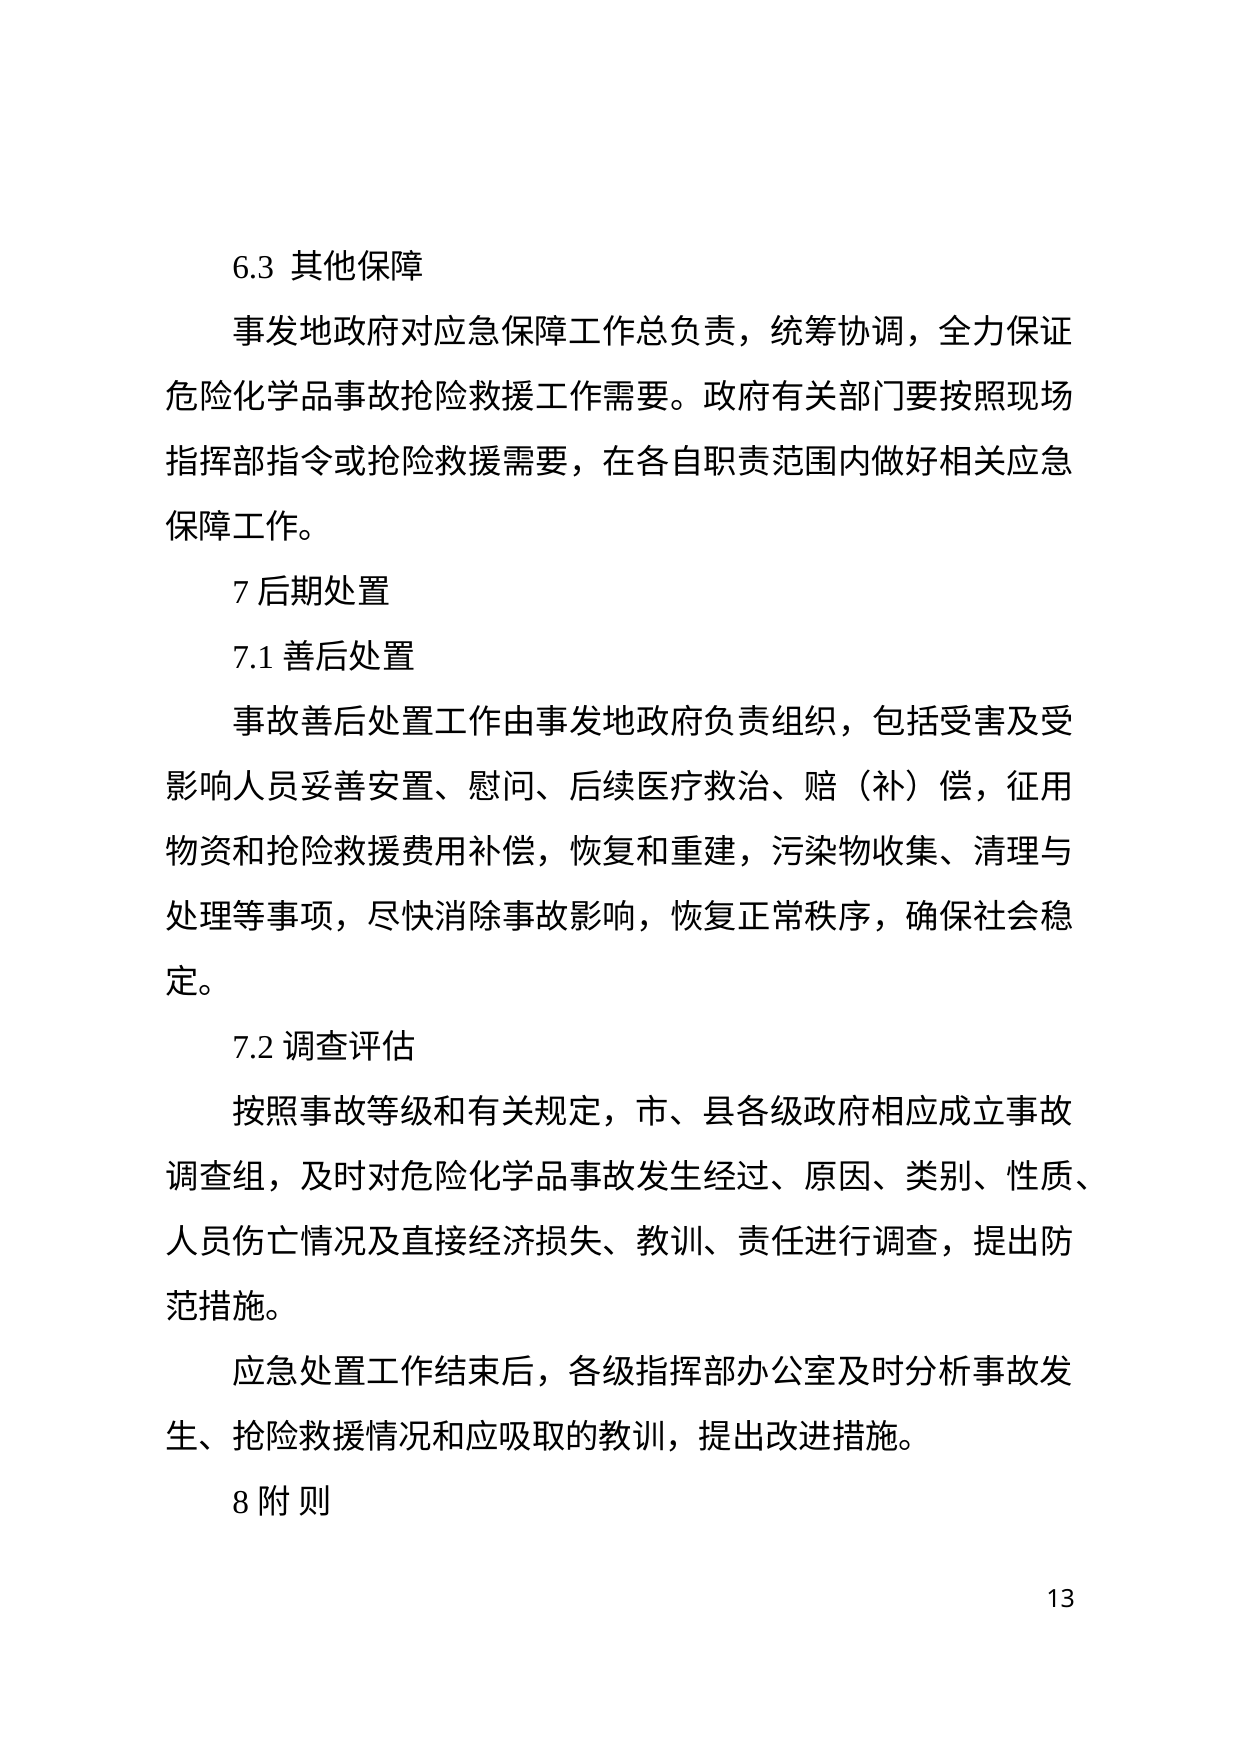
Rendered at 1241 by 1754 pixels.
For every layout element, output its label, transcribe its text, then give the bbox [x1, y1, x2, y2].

text 按照事故等级和有关规定，市、县各级政府相应成立事故调查组，及时对危险化学品事故发生经过、原因、类别、性质、人员伤亡情况及直接经济损失、教训、责任进行调查，提出防范措施。 [165, 1076, 1075, 1336]
text 事故善后处置工作由事发地政府负责组织，包括受害及受影响人员妥善安置、慰问、后续医疗救治、赔（补）偿，征用物资和抢险救援费用补偿，恢复和重建，污染物收集、清理与处理等事项，尽快消除事故影响，恢复正常秩序，确保社会稳定。 [165, 686, 1075, 1011]
text 应急处置工作结束后，各级指挥部办公室及时分析事故发生、抢险救援情况和应吸取的教训，提出改进措施。 [165, 1336, 1075, 1466]
text 事发地政府对应急保障工作总负责，统筹协调，全力保证危险化学品事故抢险救援工作需要。政府有关部门要按照现场指挥部指令或抢险救援需要，在各自职责范围内做好相关应急保障工作。 [165, 296, 1075, 556]
text 7.2 调查评估 [165, 1011, 1075, 1076]
text 7 后期处置 [165, 556, 1075, 621]
text 6.3 其他保障 [165, 231, 1075, 296]
text 8 附 则 [165, 1466, 1075, 1531]
text 7.1 善后处置 [165, 621, 1075, 686]
